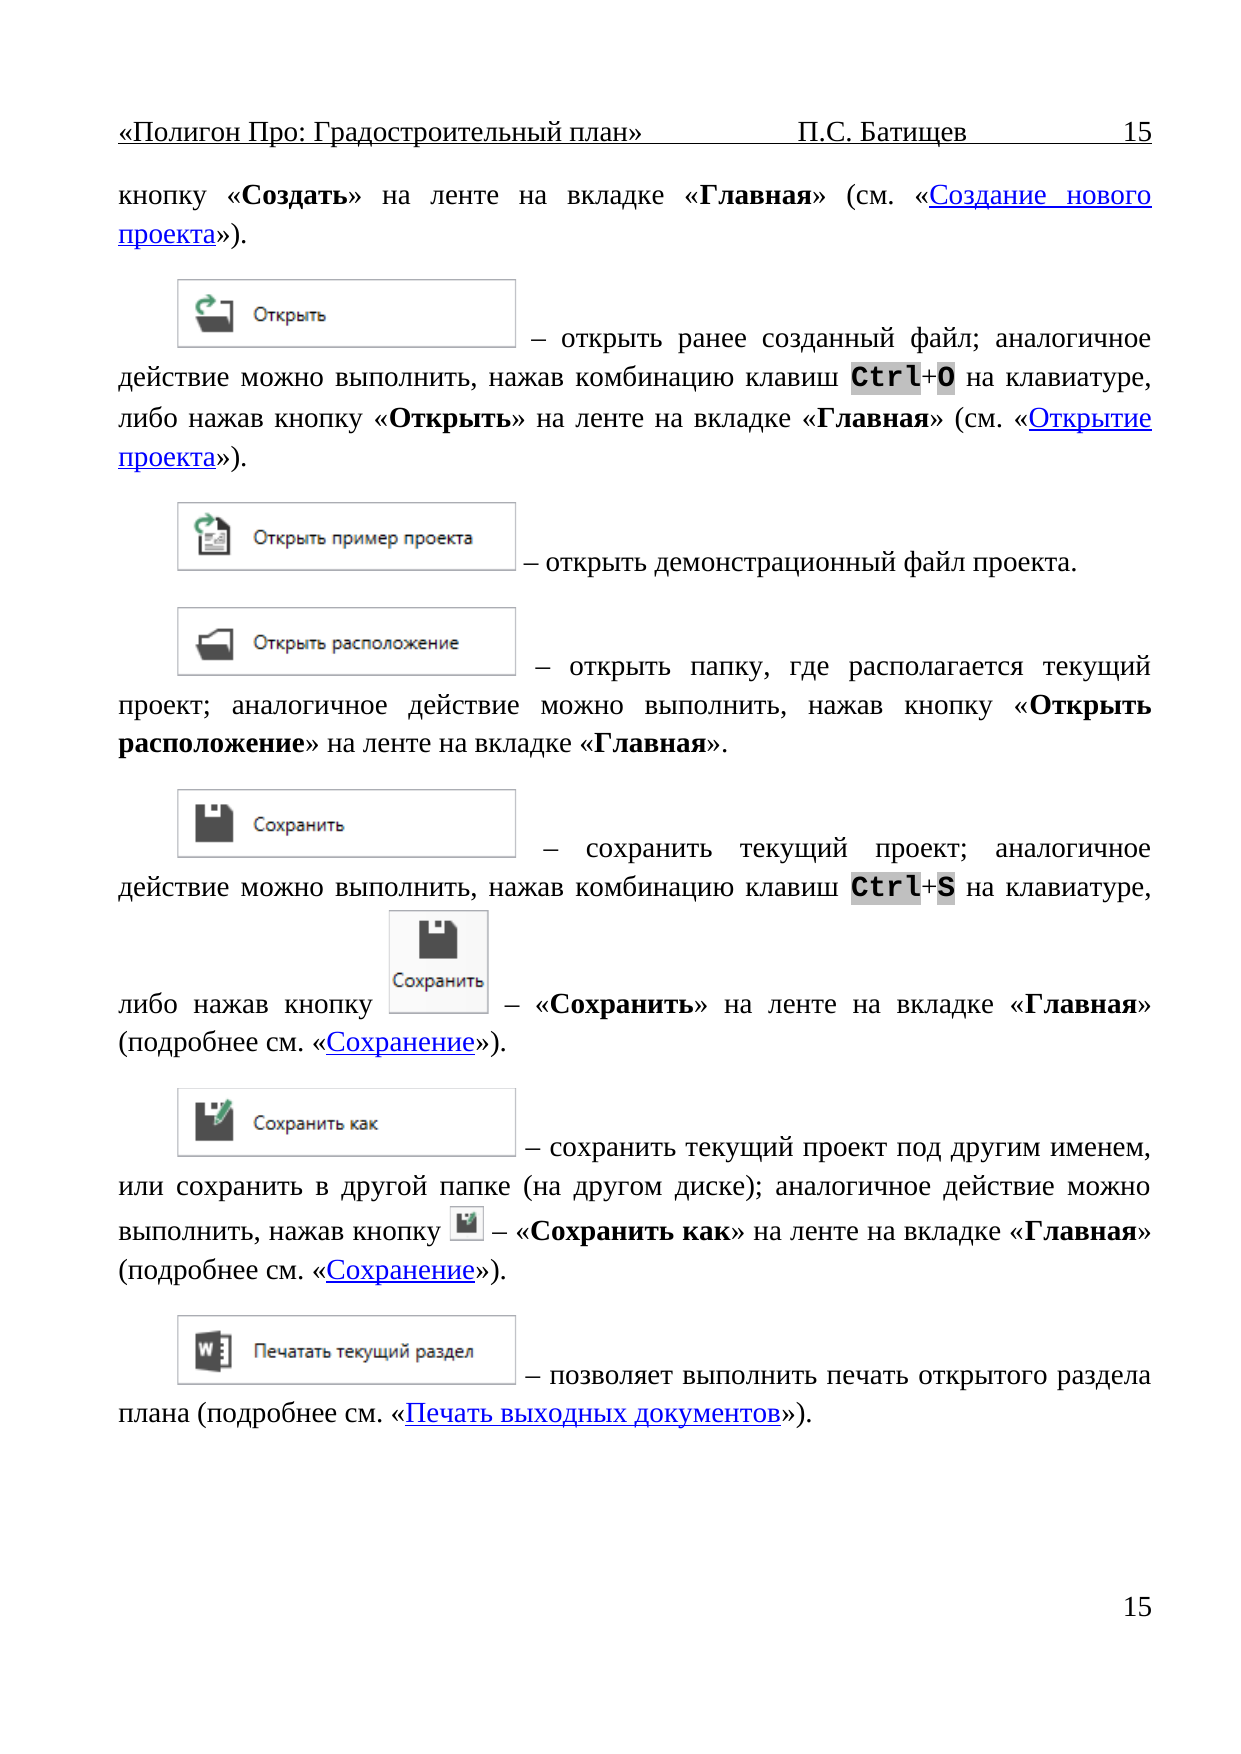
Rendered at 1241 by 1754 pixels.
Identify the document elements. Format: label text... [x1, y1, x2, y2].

picture [177, 607, 517, 676]
picture [177, 502, 517, 571]
picture [177, 1088, 517, 1157]
text – открыть ранее созданный файл; аналогичное действие можно выполнить, нажав комбинацию клавиш Ctrl+О на клавиатуре, либо нажав кнопку «Открыть» на ленте на вкладке «Главная» (см. «Открытие проекта»). [118, 279, 1152, 472]
picture [177, 1315, 517, 1385]
picture [388, 910, 489, 1014]
text – позволяет выполнить печать открытого раздела плана (подробнее см. «Печать выходных документов»). [118, 1316, 1152, 1429]
picture [177, 789, 517, 858]
picture [449, 1206, 484, 1241]
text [118, 177, 1152, 249]
text – сохранить текущий проект под другим именем, или сохранить в другой папке (на другом диске); аналогичное действие можно выполнить, нажав кнопку – «Сохранить как» на ленте на вкладке «Главная» (подробнее см. «Сохранение»). [118, 1088, 1152, 1286]
text – сохранить текущий проект; аналогичное действие можно выполнить, нажав комбинацию клавиш Ctrl+S на клавиатуре, либо нажав кнопку – «Сохранить» на ленте на вкладке «Главная» (подробнее см. «Сохранение»). [118, 789, 1152, 1058]
picture [177, 279, 517, 348]
text – открыть папку, где располагается текущий проект; аналогичное действие можно выполнить, нажав кнопку «Открыть расположение» на ленте на вкладке «Главная». [118, 607, 1152, 759]
